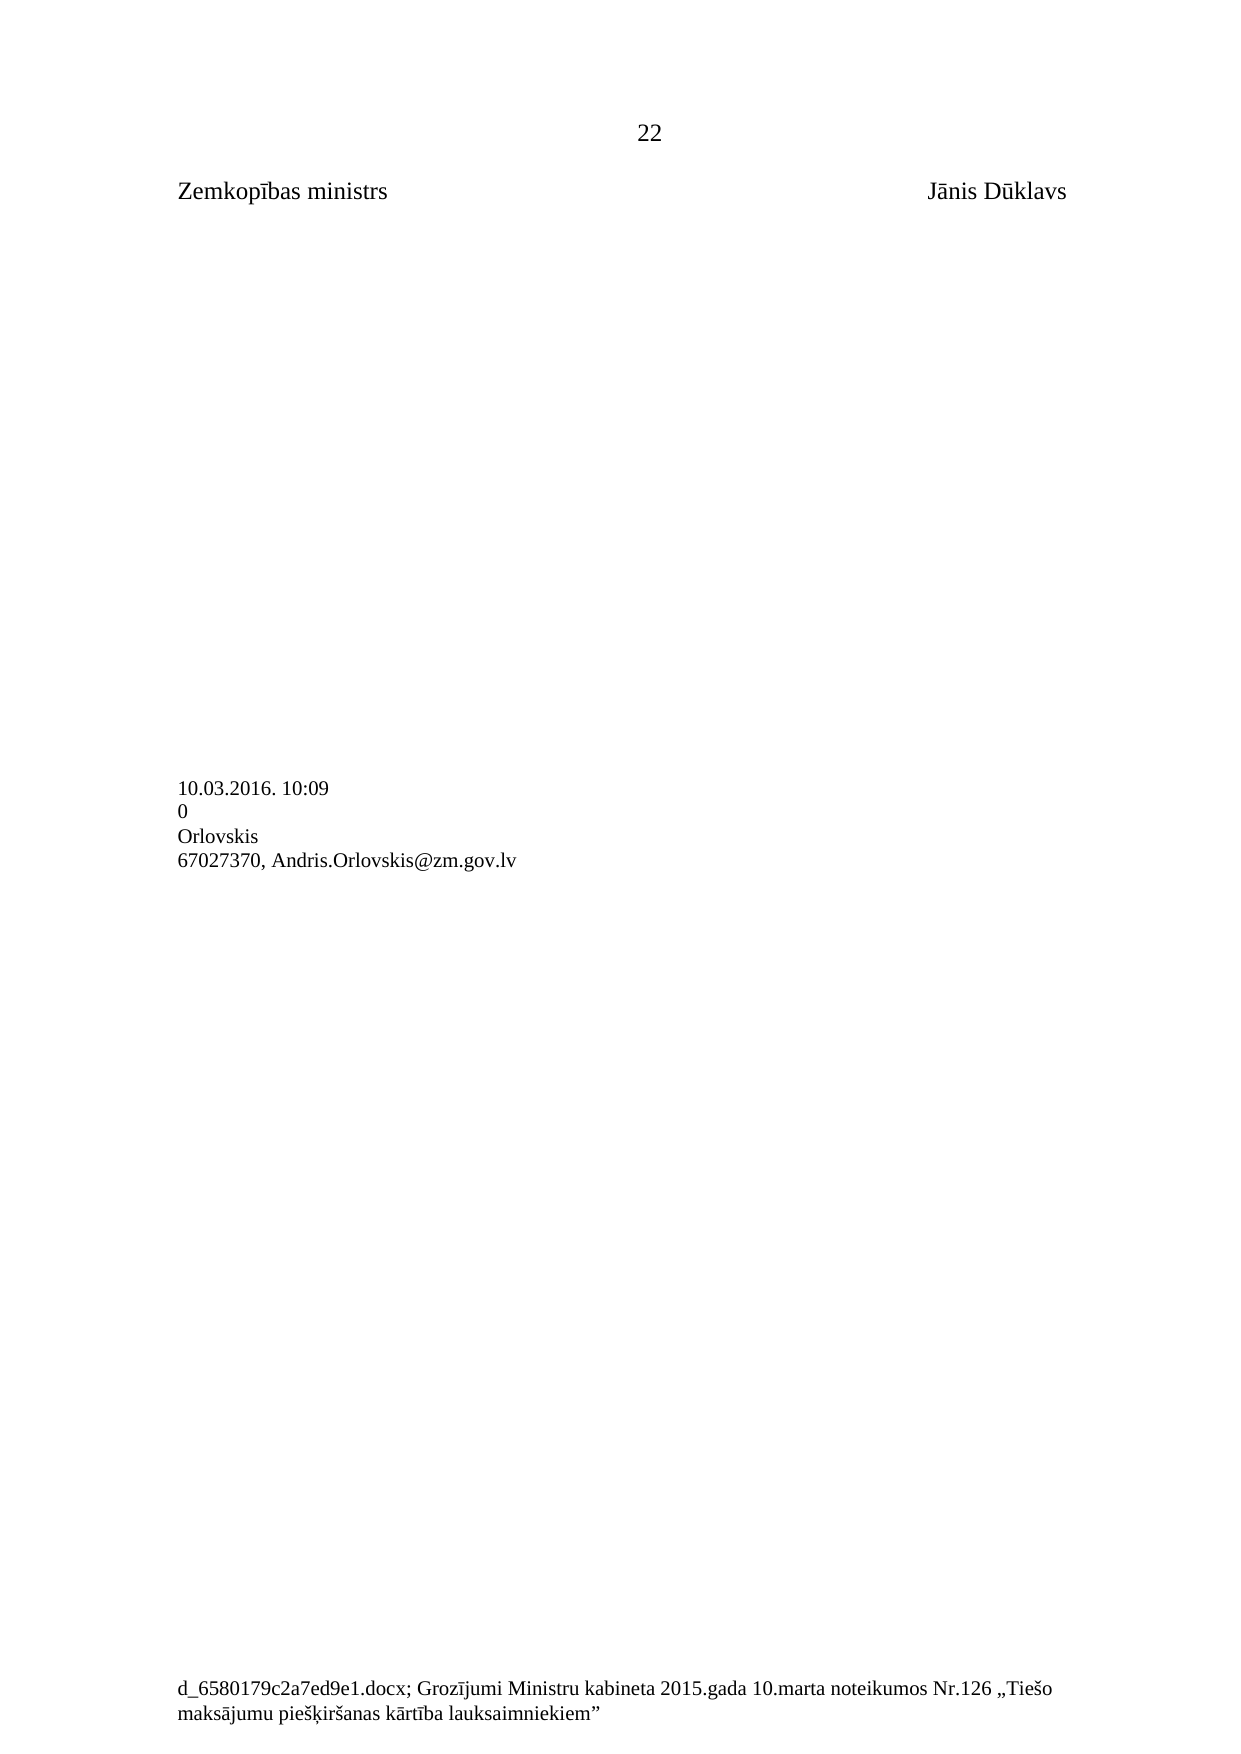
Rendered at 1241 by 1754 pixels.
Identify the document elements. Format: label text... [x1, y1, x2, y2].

text 10.03.2016. 10:09 [177, 775, 1122, 799]
text 6001 [177, 799, 1122, 823]
text 67027370, Andris.Orlovskis@zm.gov.lv [177, 848, 1122, 872]
text Orlovskis [177, 823, 1122, 848]
text Zemkopības ministrs Jānis Dūklavs [177, 176, 1122, 205]
